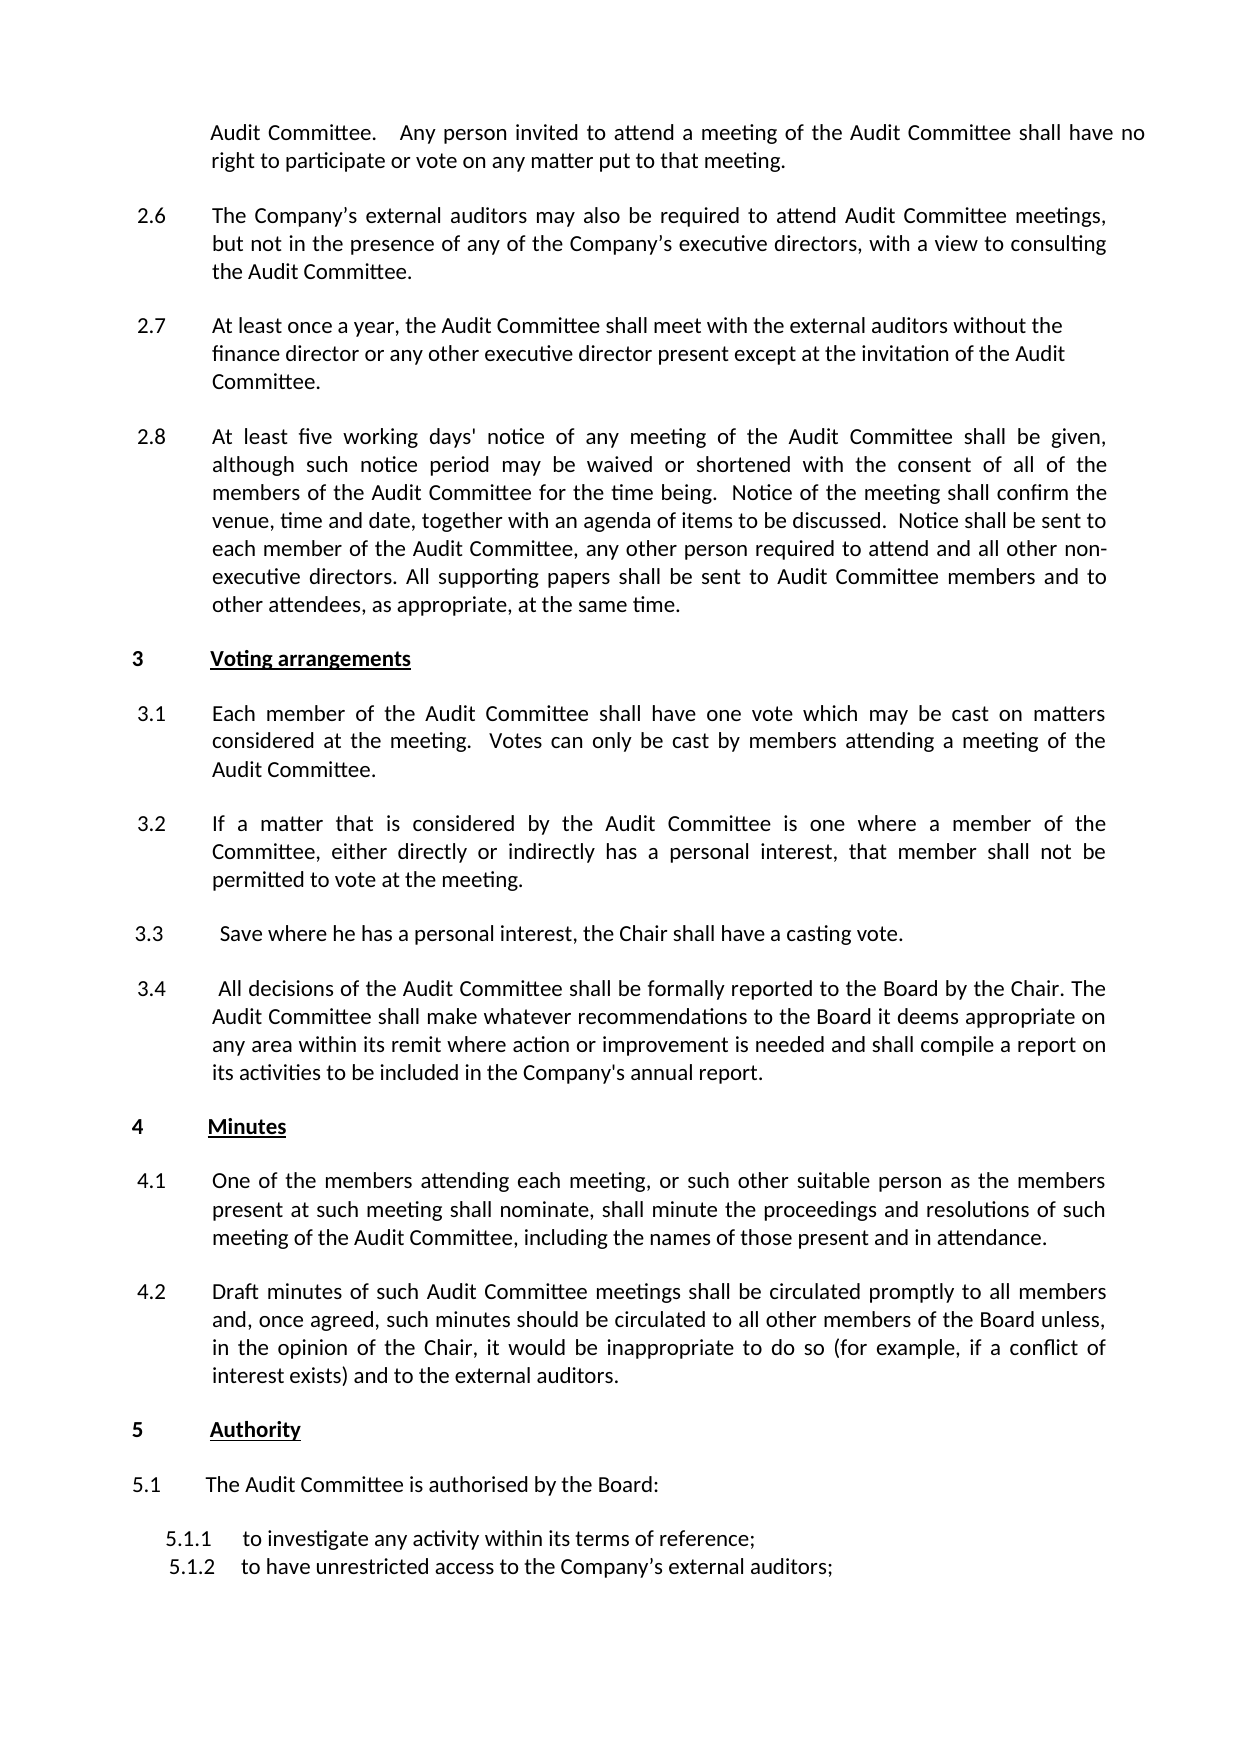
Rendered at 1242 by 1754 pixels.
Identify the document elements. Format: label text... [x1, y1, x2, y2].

text 4.2 Draft minutes of such Audit Committee meetings shall be circulated promptly to all members and, once agreed, such minutes should be circulated to all other members of the Board unless, in the opinion of the Chair, it would be inappropriate to do so (for example, if a conflict of interest exists) and to the external auditors. [137, 1277, 1108, 1389]
text 2.6 The Company’s external auditors may also be required to attend Audit Committee meetings, but not in the presence of any of the Company’s executive directors, with a view to consulting the Audit Committee. [137, 201, 1108, 285]
text 5.1.1 to investigate any activity within its terms of reference; [160, 1524, 1152, 1552]
text 3.2 If a matter that is considered by the Audit Committee is one where a member of the Committee, either directly or indirectly has a personal interest, that member shall not be permitted to vote at the meeting. [137, 809, 1108, 893]
text 5.1.2 to have unrestricted access to the Company’s external auditors; [160, 1552, 1152, 1580]
subtitle 5 Authority [87, 1416, 1139, 1443]
text 4.1 One of the members attending each meeting, or such other suitable person as the members present at such meeting shall nominate, shall minute the proceedings and resolutions of such meeting of the Audit Committee, including the names of those present and in attendance. [137, 1167, 1108, 1251]
text Audit Committee. Any person invited to attend a meeting of the Audit Committee shall have no right to participate or vote on any matter put to that meeting. [210, 118, 1148, 174]
text 3.1 Each member of the Audit Committee shall have one vote which may be cast on matters considered at the meeting. Votes can only be cast by members attending a meeting of the Audit Committee. [137, 699, 1108, 783]
text 2.8 At least five working days' notice of any meeting of the Audit Committee shall be given, although such notice period may be waived or shortened with the consent of all of the members of the Audit Committee for the time being. Notice of the meeting shall confirm the venue, time and date, together with an agenda of items to be discussed. Notice shall be sent to each member of the Audit Committee, any other person required to attend and all other non-executive directors. All supporting papers shall be sent to Audit Committee members and to other attendees, as appropriate, at the same time. [137, 422, 1108, 618]
text 2.7 At least once a year, the Audit Committee shall meet with the external auditors without the finance director or any other executive director present except at the invitation of the Audit Committee. [137, 311, 1117, 395]
subtitle 4 Minutes [87, 1112, 1139, 1140]
text 5.1 The Audit Committee is authorised by the Board: [89, 1470, 1152, 1498]
text 3.3 Save where he has a personal interest, the Chair shall have a casting vote. [89, 919, 1152, 947]
subtitle 3 Voting arrangements [87, 644, 1139, 672]
text 3.4 All decisions of the Audit Committee shall be formally reported to the Board by the Chair. The Audit Committee shall make whatever recommendations to the Board it deems appropriate on any area within its remit where action or improvement is needed and shall compile a report on its activities to be included in the Company's annual report. [137, 974, 1108, 1086]
